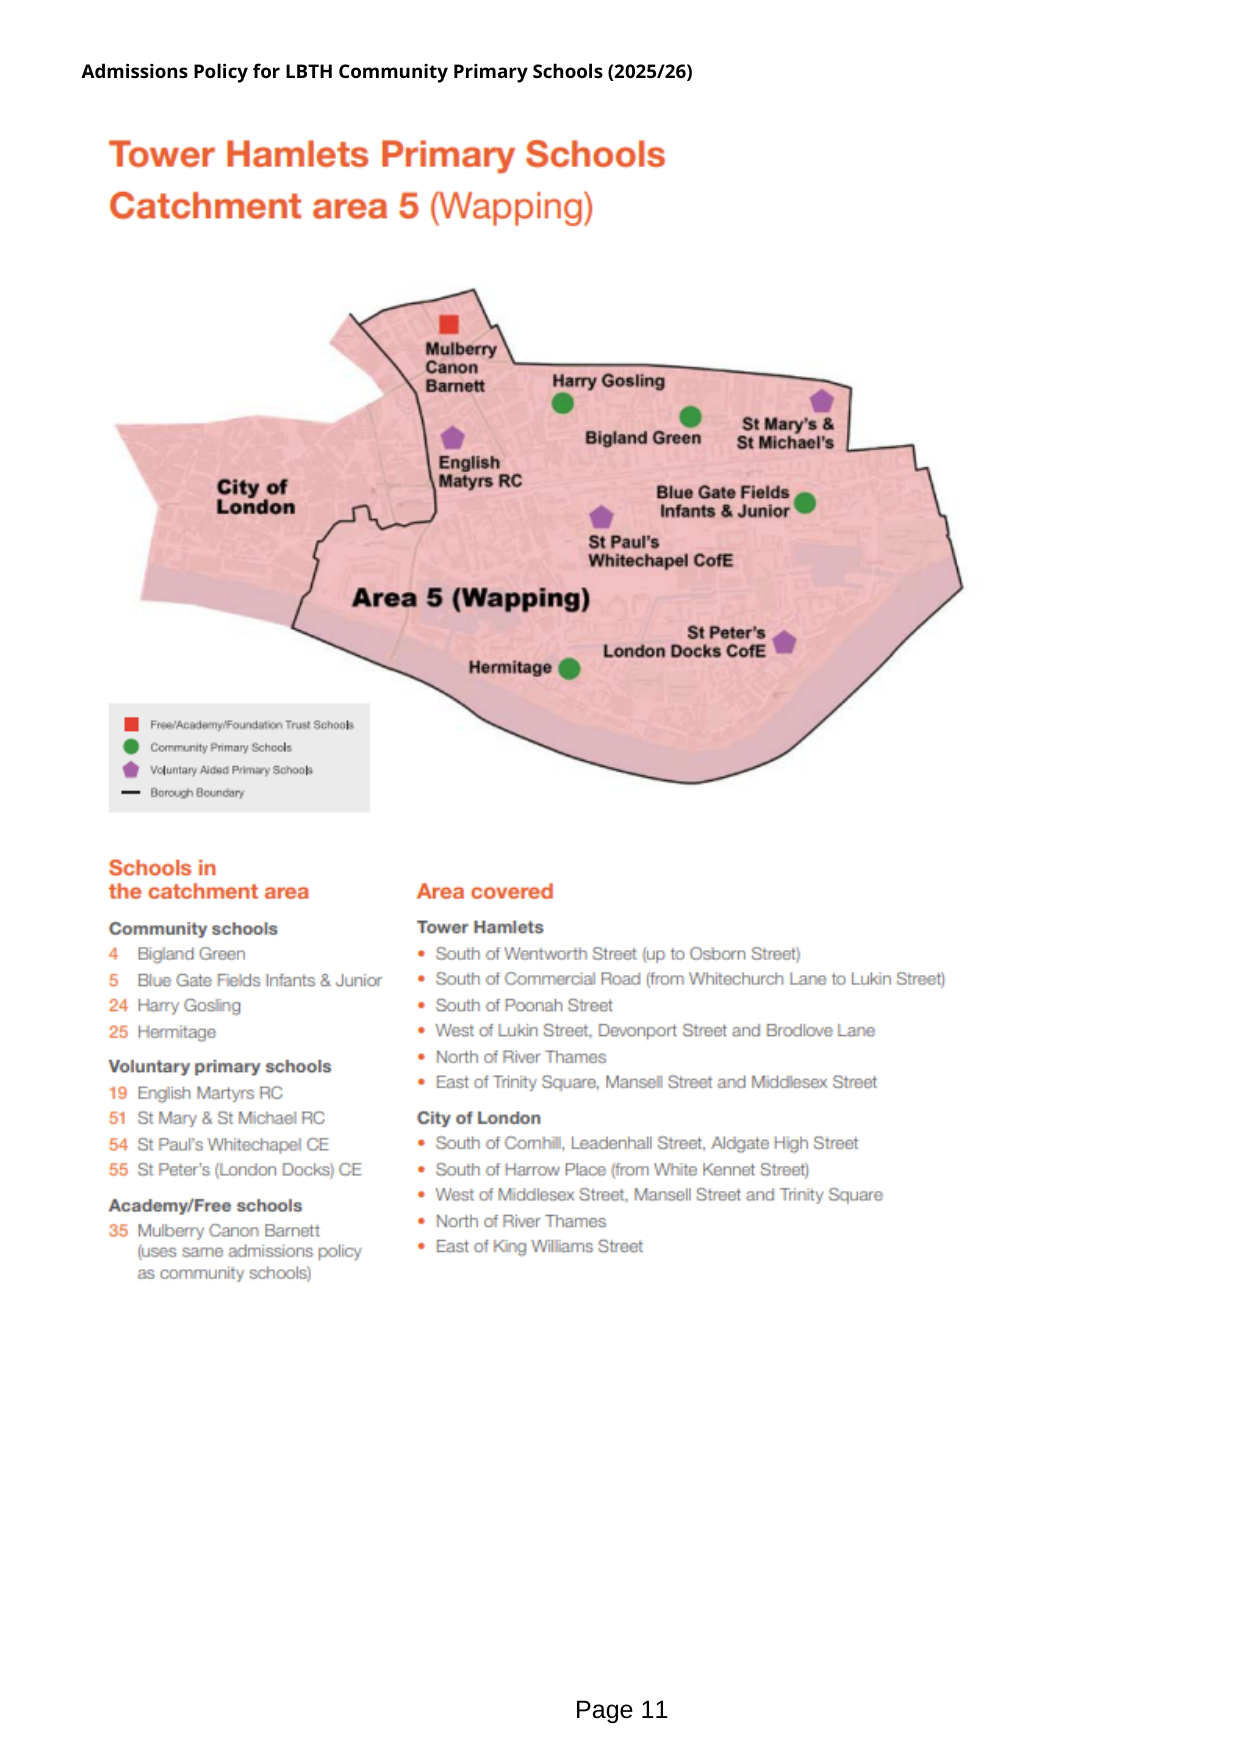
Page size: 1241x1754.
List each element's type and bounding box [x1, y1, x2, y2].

picture [81, 131, 982, 1326]
